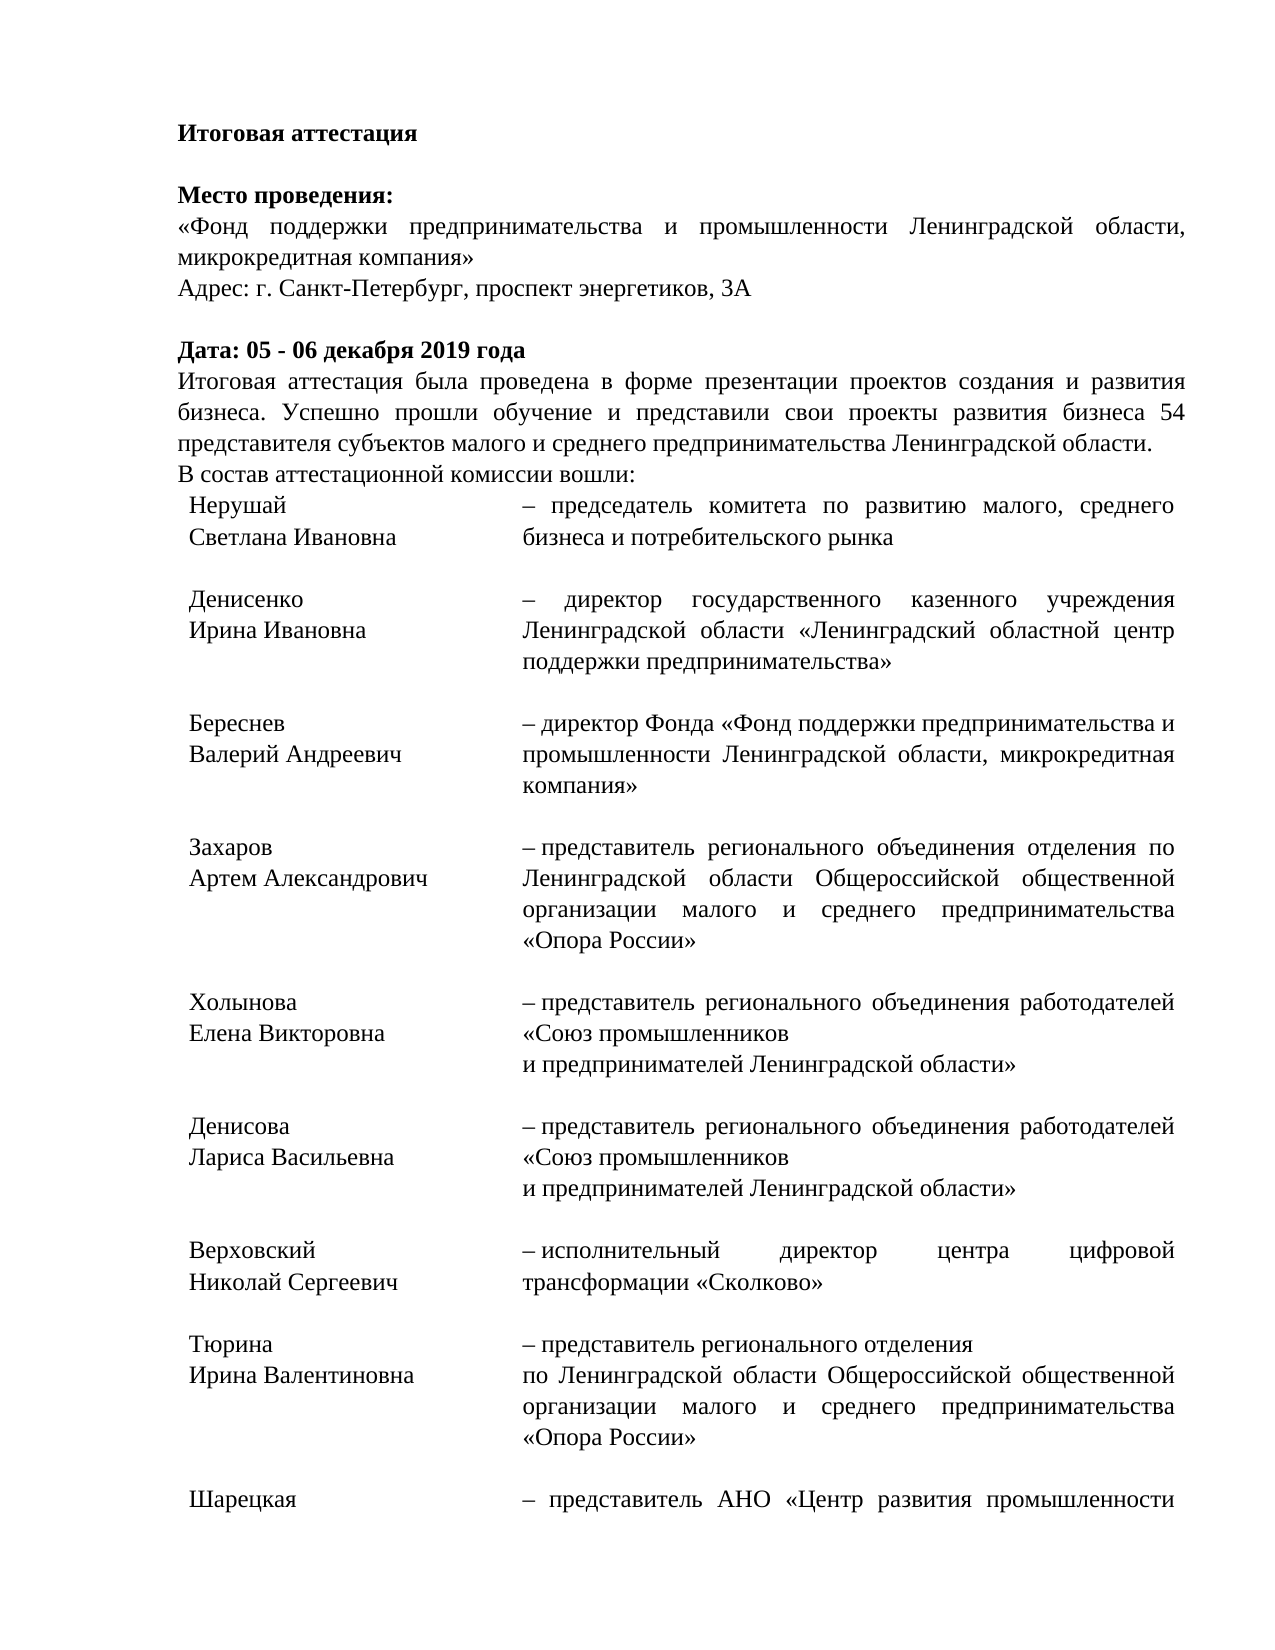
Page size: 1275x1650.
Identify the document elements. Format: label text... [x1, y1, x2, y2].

table_header – председатель комитета по развитию малого, среднего бизнеса и потребительского рынка – директор государственного казенного учреждения Ленинградской области «Ленинградский областной центр поддержки предпринимательства» [511, 491, 1186, 708]
text Итоговая аттестация была проведена в форме презентации проектов создания и развития бизнеса. Успешно прошли обучение и представили свои проекты развития бизнеса 54 представителя субъектов малого и среднего предпринимательства Ленинградской области. В состав аттестационной комиссии вошли: [177, 366, 1186, 488]
table_header Нерушай Светлана Ивановна Денисенко Ирина Ивановна [177, 491, 511, 708]
table_cell Денисова Лариса Васильевна [177, 1111, 511, 1236]
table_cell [177, 1329, 511, 1515]
table_cell Холынова Елена Викторовна [177, 987, 511, 1111]
text Дата: 05 - 06 декабря 2019 года [177, 335, 1186, 364]
table_cell – представитель регионального объединения работодателей «Союз промышленников и предпринимателей Ленинградской области» [511, 1111, 1186, 1236]
table_cell Береснев Валерий Андреевич [177, 708, 511, 832]
text «Фонд поддержки предпринимательства и промышленности Ленинградской области, микрокредитная компания» [177, 211, 1186, 271]
table_cell – директор Фонда «Фонд поддержки предпринимательства и промышленности Ленинградской области, микрокредитная компания» [511, 708, 1186, 832]
table_cell – представитель регионального объединения отделения по Ленинградской области Общероссийской общественной организации малого и среднего предпринимательства «Опора России» [511, 832, 1186, 987]
text Место проведения: [177, 180, 1186, 209]
table_cell Захаров Артем Александрович [177, 832, 511, 987]
table_cell – исполнительный директор центра цифровой трансформации «Сколково» [511, 1236, 1186, 1329]
text Итоговая аттестация [177, 118, 1186, 147]
text Адрес: г. Санкт-Петербург, проспект энергетиков, 3А [177, 273, 1186, 302]
table_cell Верховский Николай Сергеевич [177, 1236, 511, 1329]
table_cell – представитель регионального объединения работодателей «Союз промышленников и предпринимателей Ленинградской области» [511, 987, 1186, 1111]
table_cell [511, 1329, 1186, 1515]
